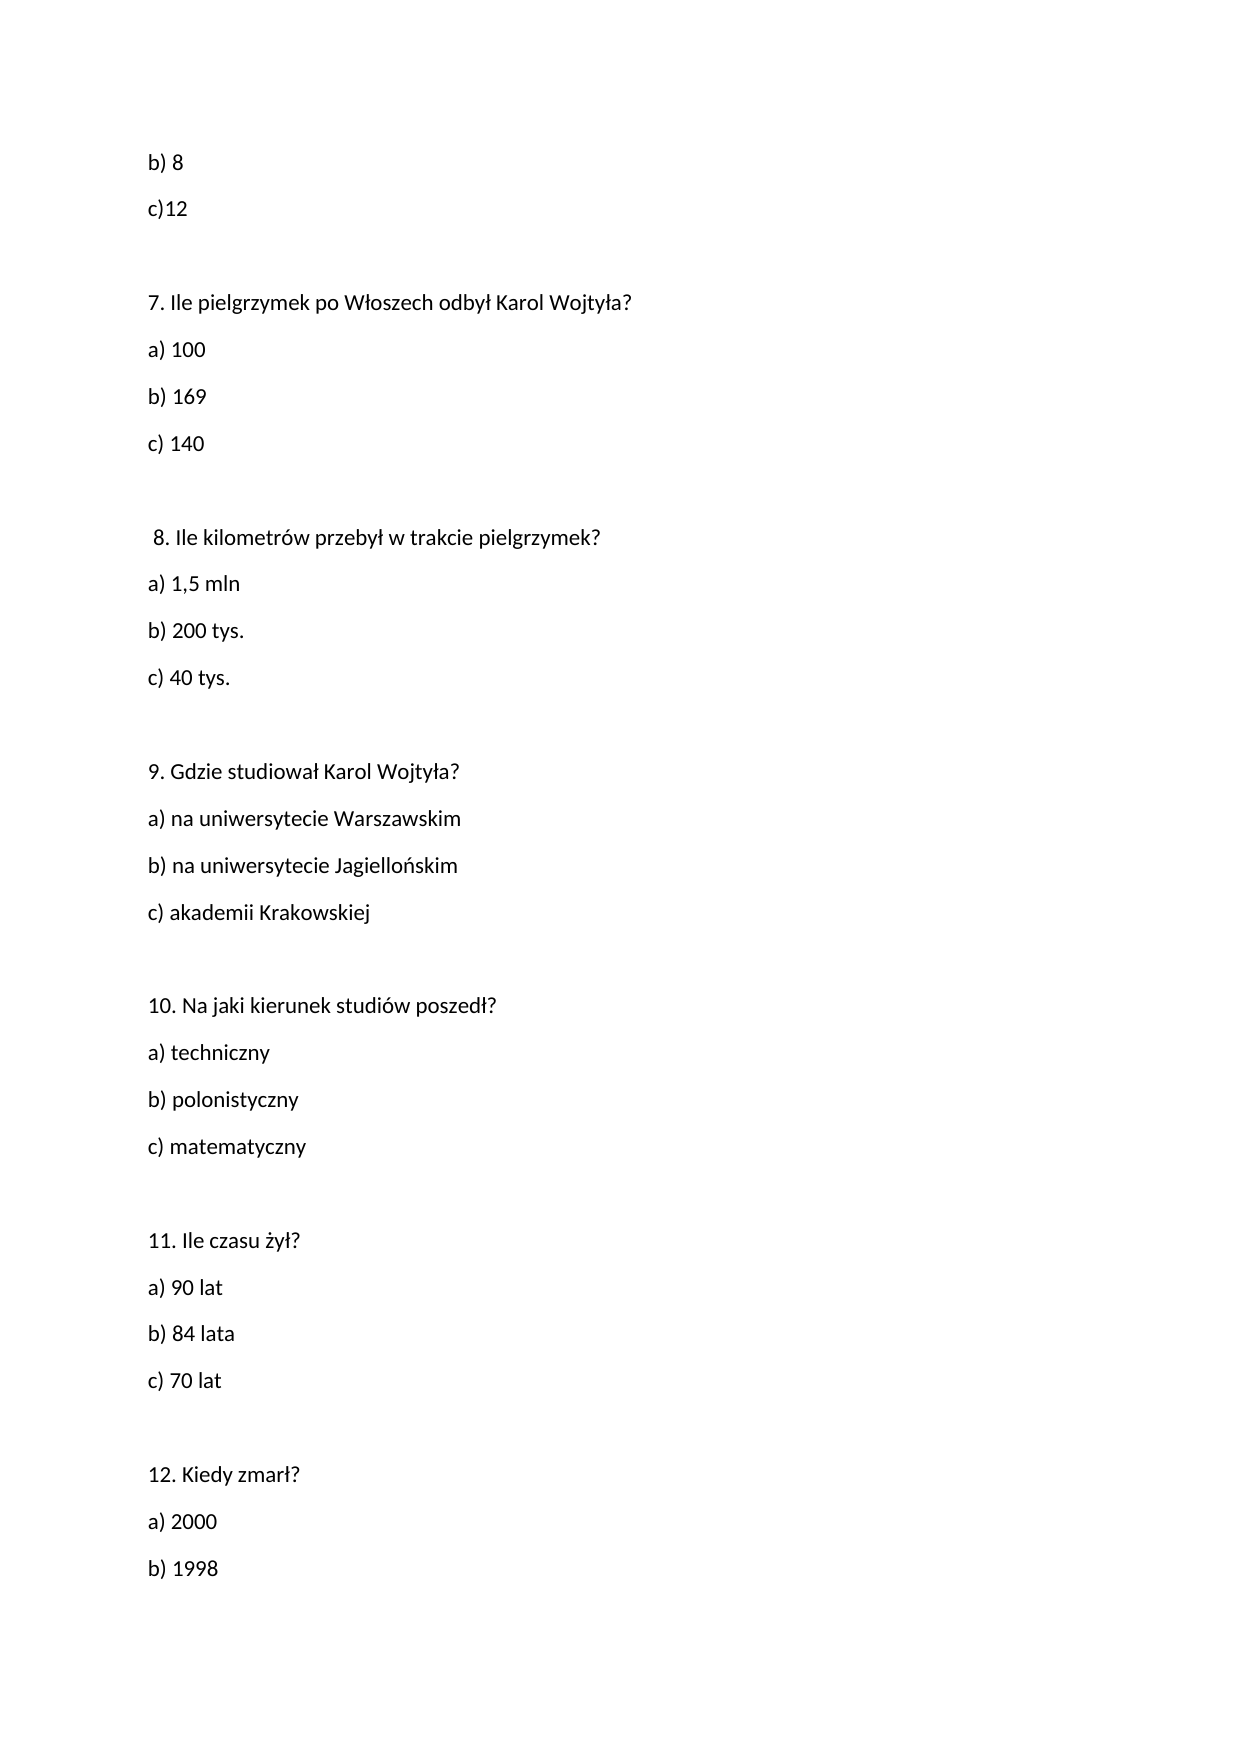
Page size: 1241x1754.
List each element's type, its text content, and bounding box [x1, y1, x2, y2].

text a) 100 [148, 335, 1093, 363]
text c) akademii Krakowskiej [148, 898, 1093, 926]
text 10. Na jaki kierunek studiów poszedł? [148, 991, 1093, 1019]
text a) 2000 [148, 1507, 1093, 1535]
text c) 140 [148, 429, 1093, 457]
text 12. Kiedy zmarł? [148, 1460, 1093, 1488]
text c) matematyczny [148, 1132, 1093, 1160]
text b) 169 [148, 382, 1093, 410]
text 8. Ile kilometrów przebył w trakcie pielgrzymek? [148, 523, 1093, 551]
text c) 40 tys. [148, 663, 1093, 691]
text b) polonistyczny [148, 1085, 1093, 1113]
text b) na uniwersytecie Jagiellońskim [148, 851, 1093, 879]
text 11. Ile czasu żył? [148, 1226, 1093, 1254]
text a) na uniwersytecie Warszawskim [148, 804, 1093, 832]
text c) 70 lat [148, 1366, 1093, 1394]
text b) 200 tys. [148, 616, 1093, 644]
text b) 84 lata [148, 1319, 1093, 1347]
text b) 1998 [148, 1554, 1093, 1582]
text a) 90 lat [148, 1273, 1093, 1301]
text a) techniczny [148, 1038, 1093, 1066]
text b) 8 [148, 148, 1093, 176]
text a) 1,5 mln [148, 569, 1093, 597]
text c)12 [148, 194, 1093, 222]
text 7. Ile pielgrzymek po Włoszech odbył Karol Wojtyła? [148, 288, 1093, 316]
text 9. Gdzie studiował Karol Wojtyła? [148, 757, 1093, 785]
